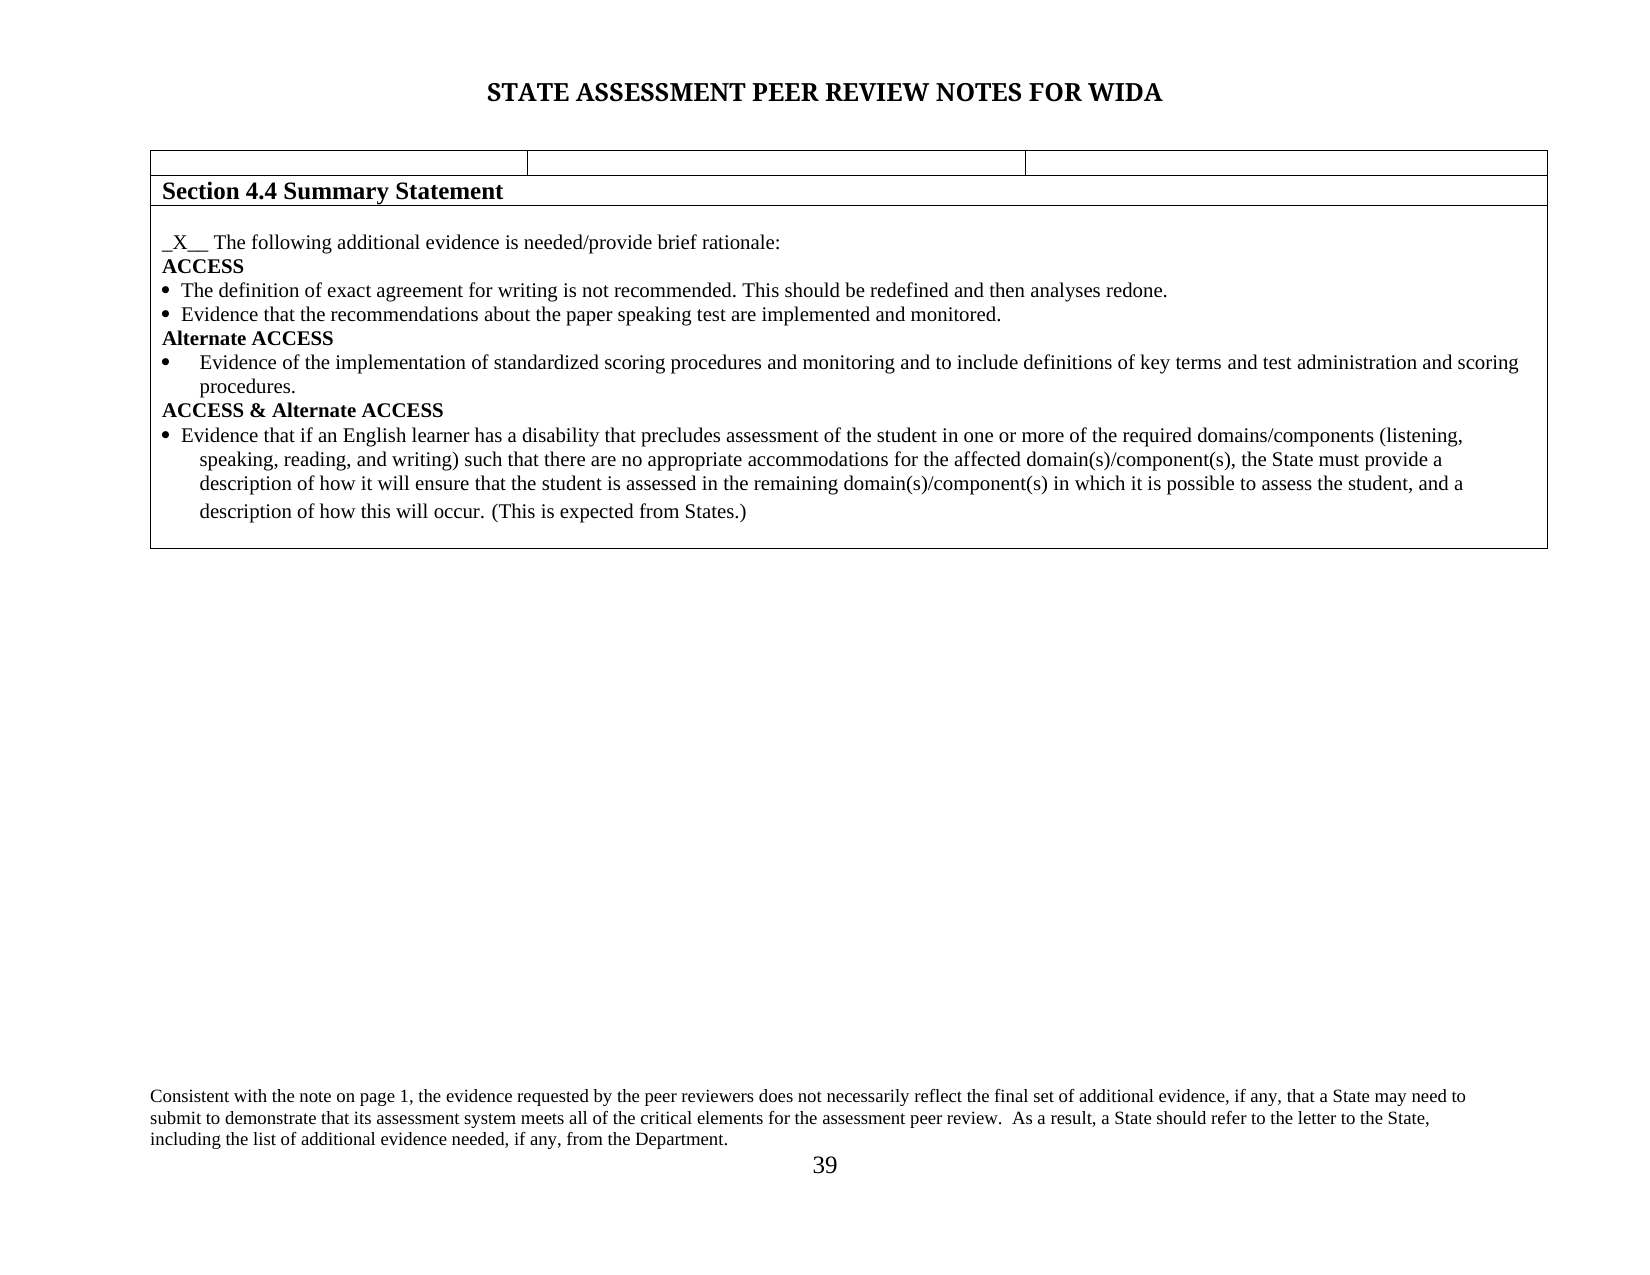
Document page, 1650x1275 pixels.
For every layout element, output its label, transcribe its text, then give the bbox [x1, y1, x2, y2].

table_cell Section 4.4 Summary Statement [151, 176, 1547, 205]
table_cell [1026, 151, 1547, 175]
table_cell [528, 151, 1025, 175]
table_cell _X__ The following additional evidence is needed/provide brief rationale: ACCESS The definition of exact agreement for writing is not recommended. This should be redefined and then analyses redone. Evidence that the recommendations about the paper speaking test are implemented and monitored. Alternate ACCESS Evidence of the implementation of standardized scoring procedures and monitoring and to include definitions of key terms and test administration and scoring procedures. ACCESS & Alternate ACCESS Evidence that if an English learner has a disability that precludes assessment of the student in one or more of the required domains/components (listening, speaking, reading, and writing) such that there are no appropriate accommodations for the affected domain(s)/component(s), the State must provide a description of how it will ensure that the student is assessed in the remaining domain(s)/component(s) in which it is possible to assess the student, and a description of how this will occur. (This is expected from States.) [151, 206, 1547, 547]
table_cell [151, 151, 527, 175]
